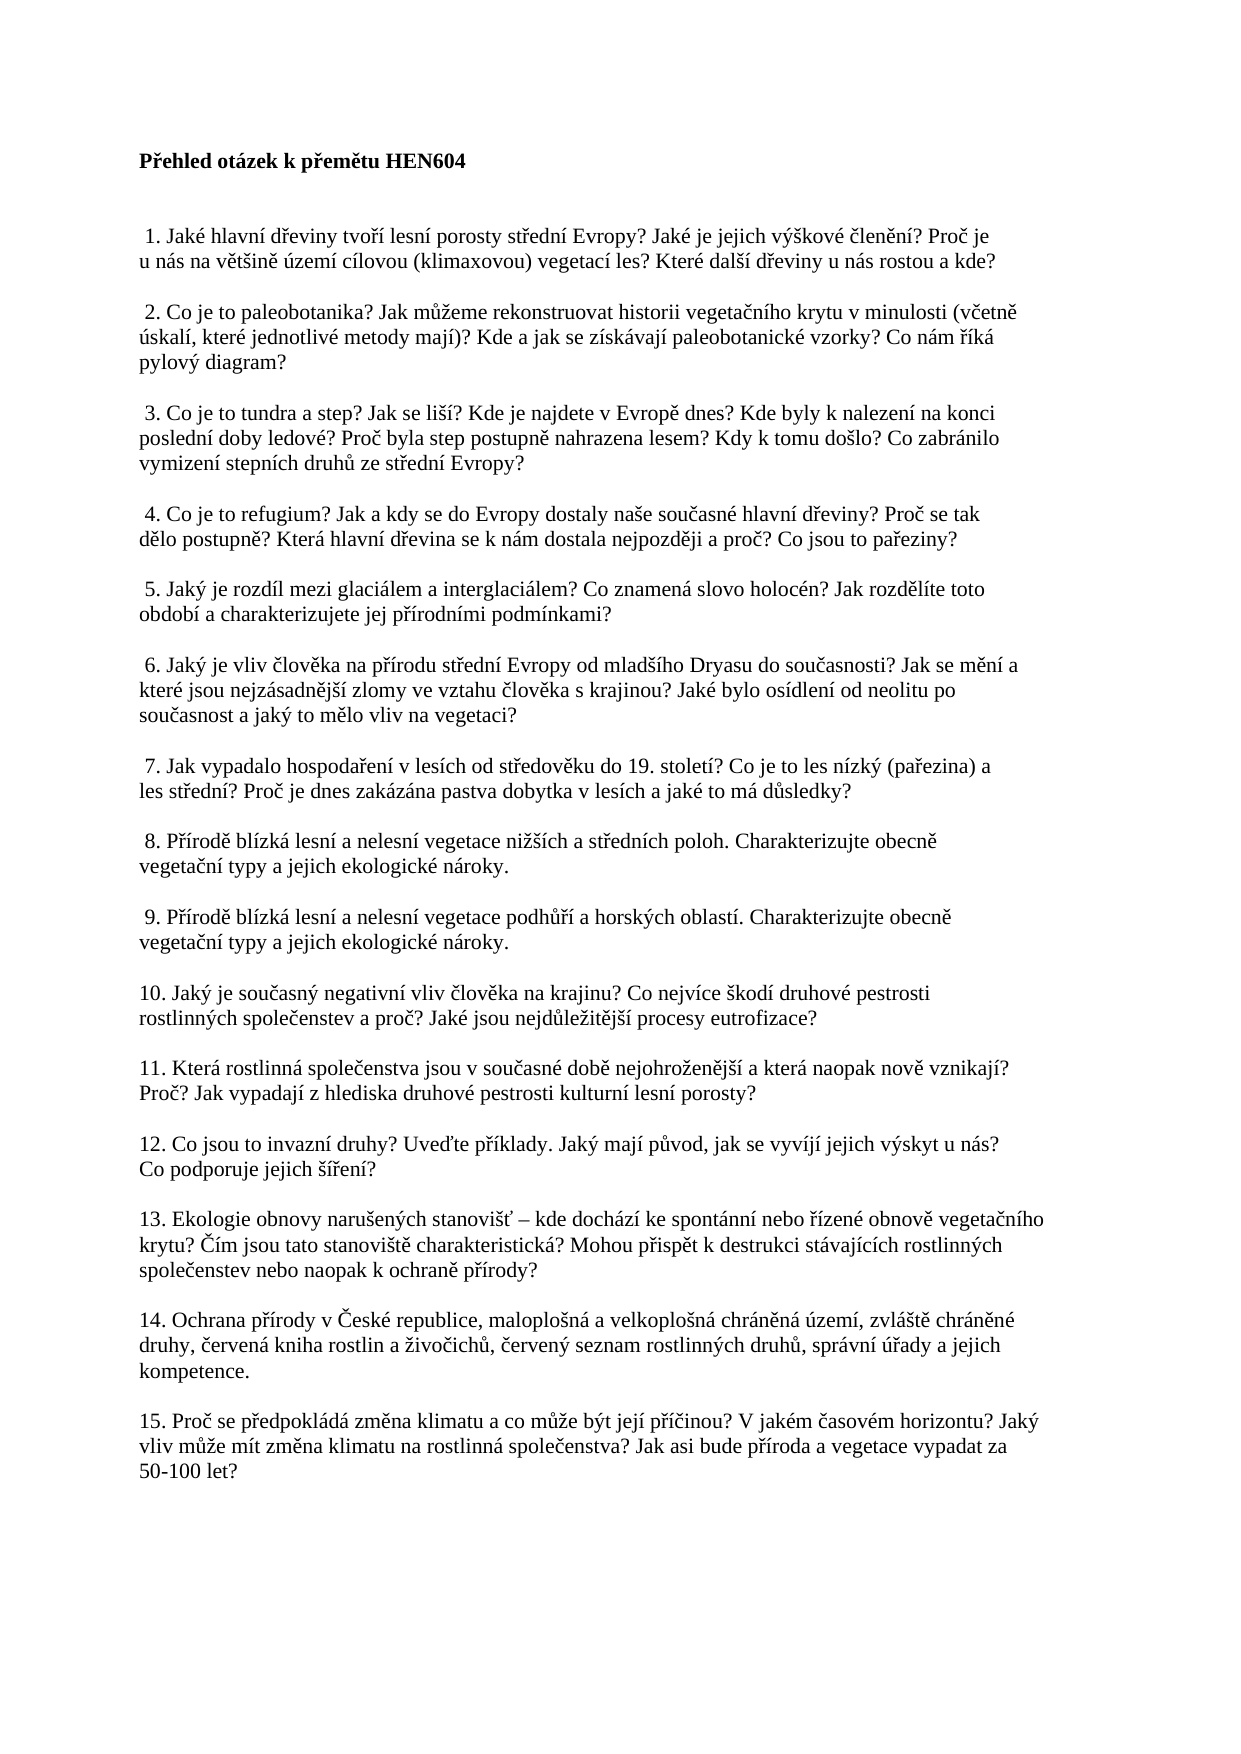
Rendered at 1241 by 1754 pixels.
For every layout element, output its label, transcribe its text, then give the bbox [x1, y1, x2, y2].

text vliv může mít změna klimatu na rostlinná společenstva? Jak asi bude příroda a vegetace vypadat za [139, 1433, 1101, 1458]
text poslední doby ledové? Proč byla step postupně nahrazena lesem? Kdy k tomu došlo? Co zabránilo [139, 425, 1101, 450]
text vegetační typy a jejich ekologické nároky. [139, 853, 1101, 879]
text Co podporuje jejich šíření? [139, 1156, 1101, 1181]
text 8. Přírodě blízká lesní a nelesní vegetace nižších a středních poloh. Charakterizujte obecně [139, 828, 1101, 853]
text 6. Jaký je vliv člověka na přírodu střední Evropy od mladšího Dryasu do současnosti? Jak se mění a [139, 652, 1101, 677]
text Přehled otázek k přemětu HEN604 [139, 148, 1101, 173]
text rostlinných společenstev a proč? Jaké jsou nejdůležitější procesy eutrofizace? [139, 1005, 1101, 1030]
text 4. Co je to refugium? Jak a kdy se do Evropy dostaly naše současné hlavní dřeviny? Proč se tak [139, 501, 1101, 526]
text pylový diagram? [139, 349, 1101, 374]
text společenstev nebo naopak k ochraně přírody? [139, 1257, 1101, 1282]
text současnost a jaký to mělo vliv na vegetaci? [139, 702, 1101, 727]
text 15. Proč se předpokládá změna klimatu a co může být její příčinou? V jakém časovém horizontu? Jaký [139, 1408, 1101, 1433]
text 11. Která rostlinná společenstva jsou v současné době nejohroženější a která naopak nově vznikají? [139, 1055, 1101, 1080]
text 14. Ochrana přírody v České republice, maloplošná a velkoplošná chráněná území, zvláště chráněné [139, 1307, 1101, 1332]
text 5. Jaký je rozdíl mezi glaciálem a interglaciálem? Co znamená slovo holocén? Jak rozdělíte toto [139, 576, 1101, 601]
text druhy, červená kniha rostlin a živočichů, červený seznam rostlinných druhů, správní úřady a jejich [139, 1332, 1101, 1358]
text 3. Co je to tundra a step? Jak se liší? Kde je najdete v Evropě dnes? Kde byly k nalezení na konci [139, 400, 1101, 425]
text Proč? Jak vypadají z hlediska druhové pestrosti kulturní lesní porosty? [139, 1080, 1101, 1106]
text 10. Jaký je současný negativní vliv člověka na krajinu? Co nejvíce škodí druhové pestrosti [139, 979, 1101, 1005]
text 13. Ekologie obnovy narušených stanovišť – kde dochází ke spontánní nebo řízené obnově vegetačního [139, 1206, 1101, 1232]
text období a charakterizujete jej přírodními podmínkami? [139, 601, 1101, 627]
text dělo postupně? Která hlavní dřevina se k nám dostala nejpozději a proč? Co jsou to pařeziny? [139, 526, 1101, 551]
text 50-100 let? [139, 1458, 1101, 1484]
text les střední? Proč je dnes zakázána pastva dobytka v lesích a jaké to má důsledky? [139, 778, 1101, 803]
text vegetační typy a jejich ekologické nároky. [139, 929, 1101, 954]
text které jsou nejzásadnější zlomy ve vztahu člověka s krajinou? Jaké bylo osídlení od neolitu po [139, 677, 1101, 702]
text úskalí, které jednotlivé metody mají)? Kde a jak se získávají paleobotanické vzorky? Co nám říká [139, 324, 1101, 349]
text krytu? Čím jsou tato stanoviště charakteristická? Mohou přispět k destrukci stávajících rostlinných [139, 1232, 1101, 1257]
text 2. Co je to paleobotanika? Jak můžeme rekonstruovat historii vegetačního krytu v minulosti (včetně [139, 299, 1101, 324]
text 12. Co jsou to invazní druhy? Uveďte příklady. Jaký mají původ, jak se vyvíjí jejich výskyt u nás? [139, 1131, 1101, 1156]
text 1. Jaké hlavní dřeviny tvoří lesní porosty střední Evropy? Jaké je jejich výškové členění? Proč je [139, 223, 1101, 248]
text 9. Přírodě blízká lesní a nelesní vegetace podhůří a horských oblastí. Charakterizujte obecně [139, 904, 1101, 929]
text 7. Jak vypadalo hospodaření v lesích od středověku do 19. století? Co je to les nízký (pařezina) a [139, 753, 1101, 778]
text u nás na většině území cílovou (klimaxovou) vegetací les? Které další dřeviny u nás rostou a kde? [139, 248, 1101, 274]
text vymizení stepních druhů ze střední Evropy? [139, 450, 1101, 475]
text kompetence. [139, 1358, 1101, 1383]
